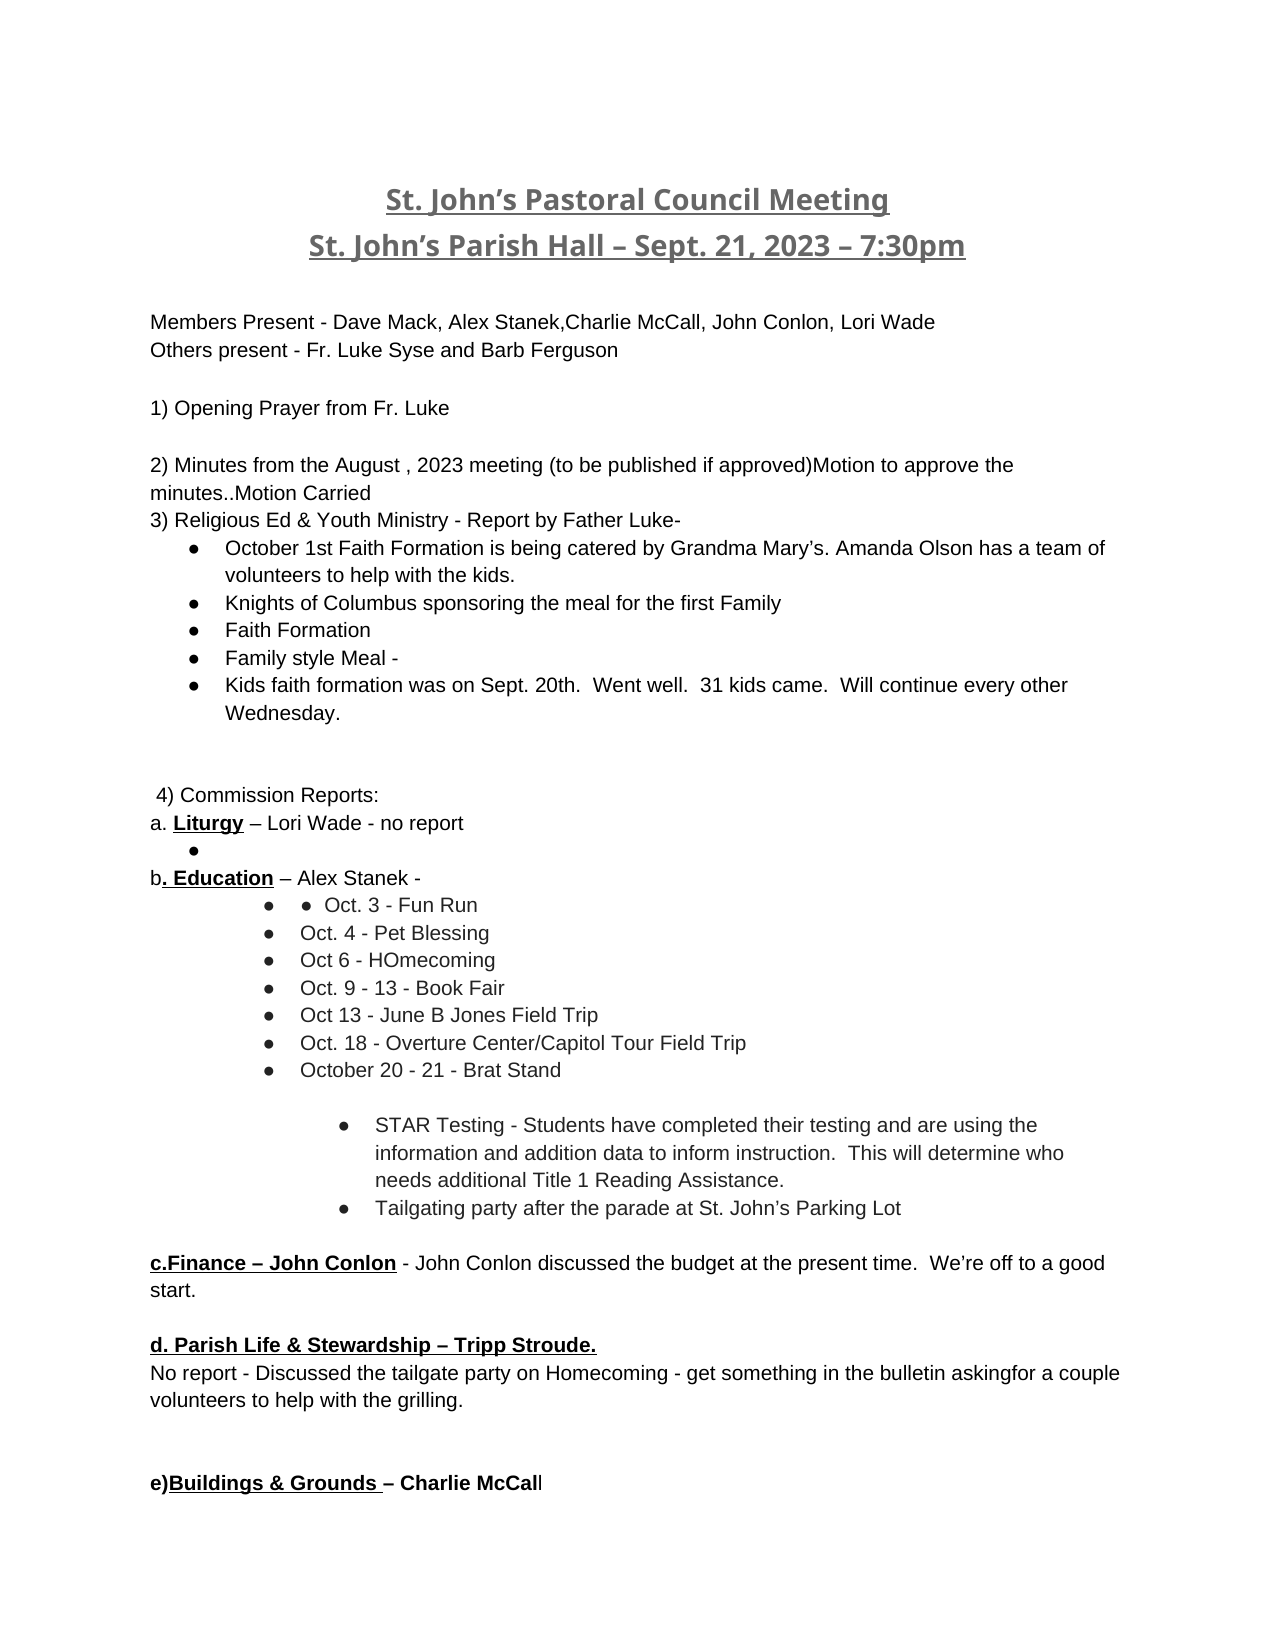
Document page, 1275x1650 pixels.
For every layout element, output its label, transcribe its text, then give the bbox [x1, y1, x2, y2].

text Others present - Fr. Luke Syse and Barb Ferguson [150, 338, 1125, 362]
list Kids faith formation was on Sept. 20th. Went well. 31 kids came. Will continue every other Wednesday. [187, 673, 1125, 724]
subtitle St. John’s Pastoral Council Meeting St. John’s Parish Hall – Sept. 21, 2023 – 7:30pm [150, 179, 1125, 297]
text a. Liturgy – Lori Wade - no report [150, 811, 1125, 834]
list Family style Meal - [187, 646, 1125, 669]
text Members Present - Dave Mack, Alex Stanek,Charlie McCall, John Conlon, Lori Wade [150, 310, 1125, 334]
list Knights of Columbus sponsoring the meal for the first Family [187, 591, 1125, 614]
text c.Finance – John Conlon - John Conlon discussed the budget at the present time. We’re off to a good start. [150, 1251, 1125, 1302]
text 4) Commission Reports: [150, 783, 1125, 807]
list Tailgating party after the parade at St. John’s Parking Lot [337, 1196, 1125, 1219]
text 3) Religious Ed & Youth Ministry - Report by Father Luke- [150, 508, 1125, 532]
list Oct 13 - June B Jones Field Trip [262, 1003, 1125, 1027]
text d. Parish Life & Stewardship – Tripp Stroude. [150, 1333, 1125, 1357]
list ● Oct. 3 - Fun Run [262, 893, 1125, 917]
text e)Buildings & Grounds – Charlie McCall [150, 1471, 1125, 1494]
list STAR Testing - Students have completed their testing and are using the information and addition data to inform instruction. This will determine who needs additional Title 1 Reading Assistance. [337, 1113, 1125, 1192]
list Oct. 18 - Overture Center/Capitol Tour Field Trip [262, 1031, 1125, 1054]
text 2) Minutes from the August , 2023 meeting (to be published if approved)Motion to approve the minutes..Motion Carried [150, 453, 1125, 504]
text No report - Discussed the tailgate party on Homecoming - get something in the bulletin askingfor a couple volunteers to help with the grilling. [150, 1361, 1125, 1412]
list Faith Formation [187, 618, 1125, 642]
list October 20 - 21 - Brat Stand [262, 1058, 1125, 1082]
list October 1st Faith Formation is being catered by Grandma Mary’s. Amanda Olson has a team of volunteers to help with the kids. [187, 536, 1125, 587]
list Oct. 9 - 13 - Book Fair [262, 976, 1125, 999]
text 1) Opening Prayer from Fr. Luke [150, 395, 1125, 419]
list Oct. 4 - Pet Blessing [262, 921, 1125, 944]
list Oct 6 - HOmecoming [262, 948, 1125, 972]
text b. Education – Alex Stanek - [150, 866, 1125, 889]
